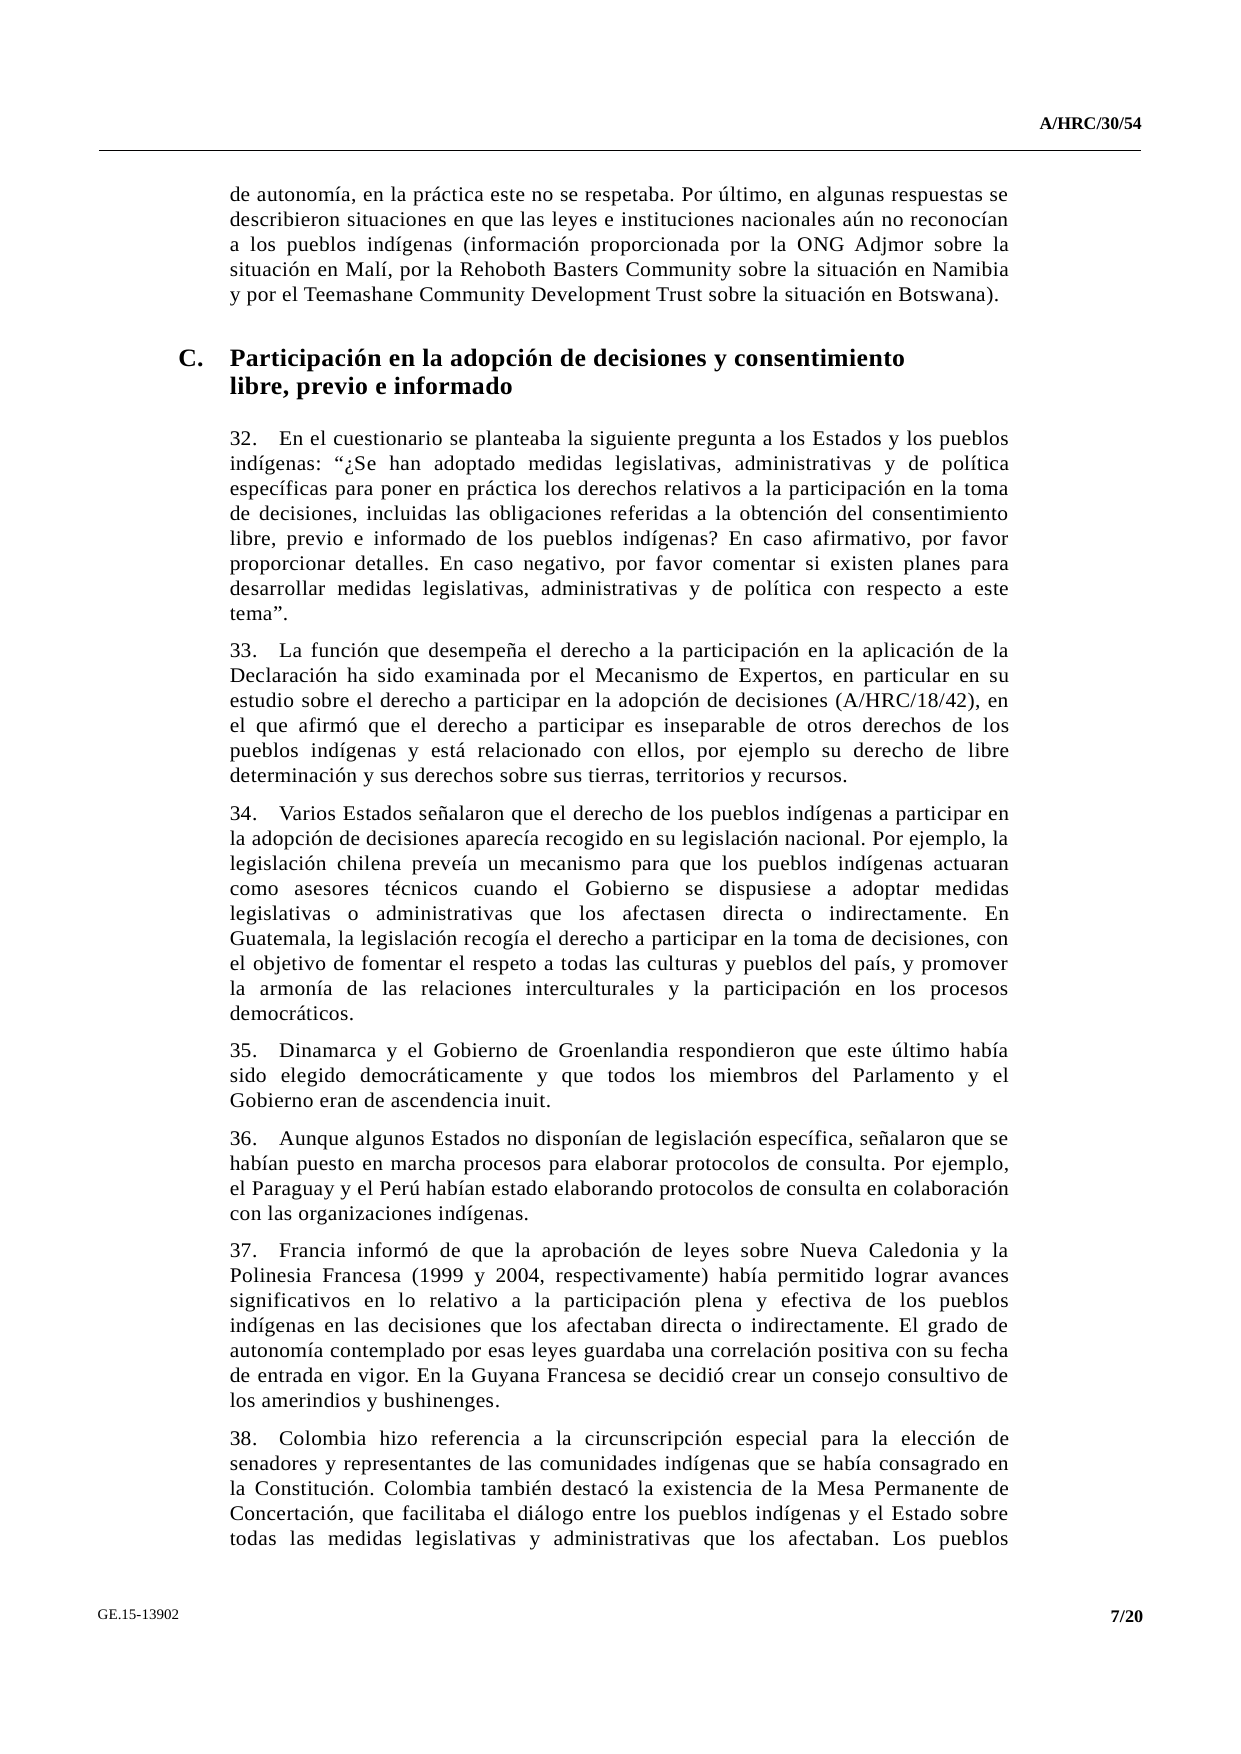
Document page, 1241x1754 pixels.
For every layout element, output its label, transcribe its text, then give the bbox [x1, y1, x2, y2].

text 35. Dinamarca y el Gobierno de Groenlandia respondieron que este último había sido elegido democráticamente y que todos los miembros del Parlamento y el Gobierno eran de ascendencia inuit. [229, 1038, 1011, 1113]
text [229, 181, 1011, 306]
text C. Participación en la adopción de decisiones y consentimiento libre, previo e informado [97, 344, 1011, 400]
text 37. Francia informó de que la aprobación de leyes sobre Nueva Caledonia y la Polinesia Francesa (1999 y 2004, respectivamente) había permitido lograr avances significativos en lo relativo a la participación plena y efectiva de los pueblos indígenas en las decisiones que los afectaban directa o indirectamente. El grado de autonomía contemplado por esas leyes guardaba una correlación positiva con su fecha de entrada en vigor. En la Guyana Francesa se decidió crear un consejo consultivo de los amerindios y bushinenges. [229, 1238, 1011, 1413]
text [229, 1425, 1011, 1550]
text 32. En el cuestionario se planteaba la siguiente pregunta a los Estados y los pueblos indígenas: “¿Se han adoptado medidas legislativas, administrativas y de política específicas para poner en práctica los derechos relativos a la participación en la toma de decisiones, incluidas las obligaciones referidas a la obtención del consentimiento libre, previo e informado de los pueblos indígenas? En caso afirmativo, por favor proporcionar detalles. En caso negativo, por favor comentar si existen planes para desarrollar medidas legislativas, administrativas y de política con respecto a este tema”. [229, 425, 1011, 625]
text 33. La función que desempeña el derecho a la participación en la aplicación de la Declaración ha sido examinada por el Mecanismo de Expertos, en particular en su estudio sobre el derecho a participar en la adopción de decisiones (A/HRC/18/42), en el que afirmó que el derecho a participar es inseparable de otros derechos de los pueblos indígenas y está relacionado con ellos, por ejemplo su derecho de libre determinación y sus derechos sobre sus tierras, territorios y recursos. [229, 638, 1011, 788]
text 34. Varios Estados señalaron que el derecho de los pueblos indígenas a participar en la adopción de decisiones aparecía recogido en su legislación nacional. Por ejemplo, la legislación chilena preveía un mecanismo para que los pueblos indígenas actuaran como asesores técnicos cuando el Gobierno se dispusiese a adoptar medidas legislativas o administrativas que los afectasen directa o indirectamente. En Guatemala, la legislación recogía el derecho a participar en la toma de decisiones, con el objetivo de fomentar el respeto a todas las culturas y pueblos del país, y promover la armonía de las relaciones interculturales y la participación en los procesos democráticos. [229, 800, 1011, 1025]
text 36. Aunque algunos Estados no disponían de legislación específica, señalaron que se habían puesto en marcha procesos para elaborar protocolos de consulta. Por ejemplo, el Paraguay y el Perú habían estado elaborando protocolos de consulta en colaboración con las organizaciones indígenas. [229, 1125, 1011, 1225]
